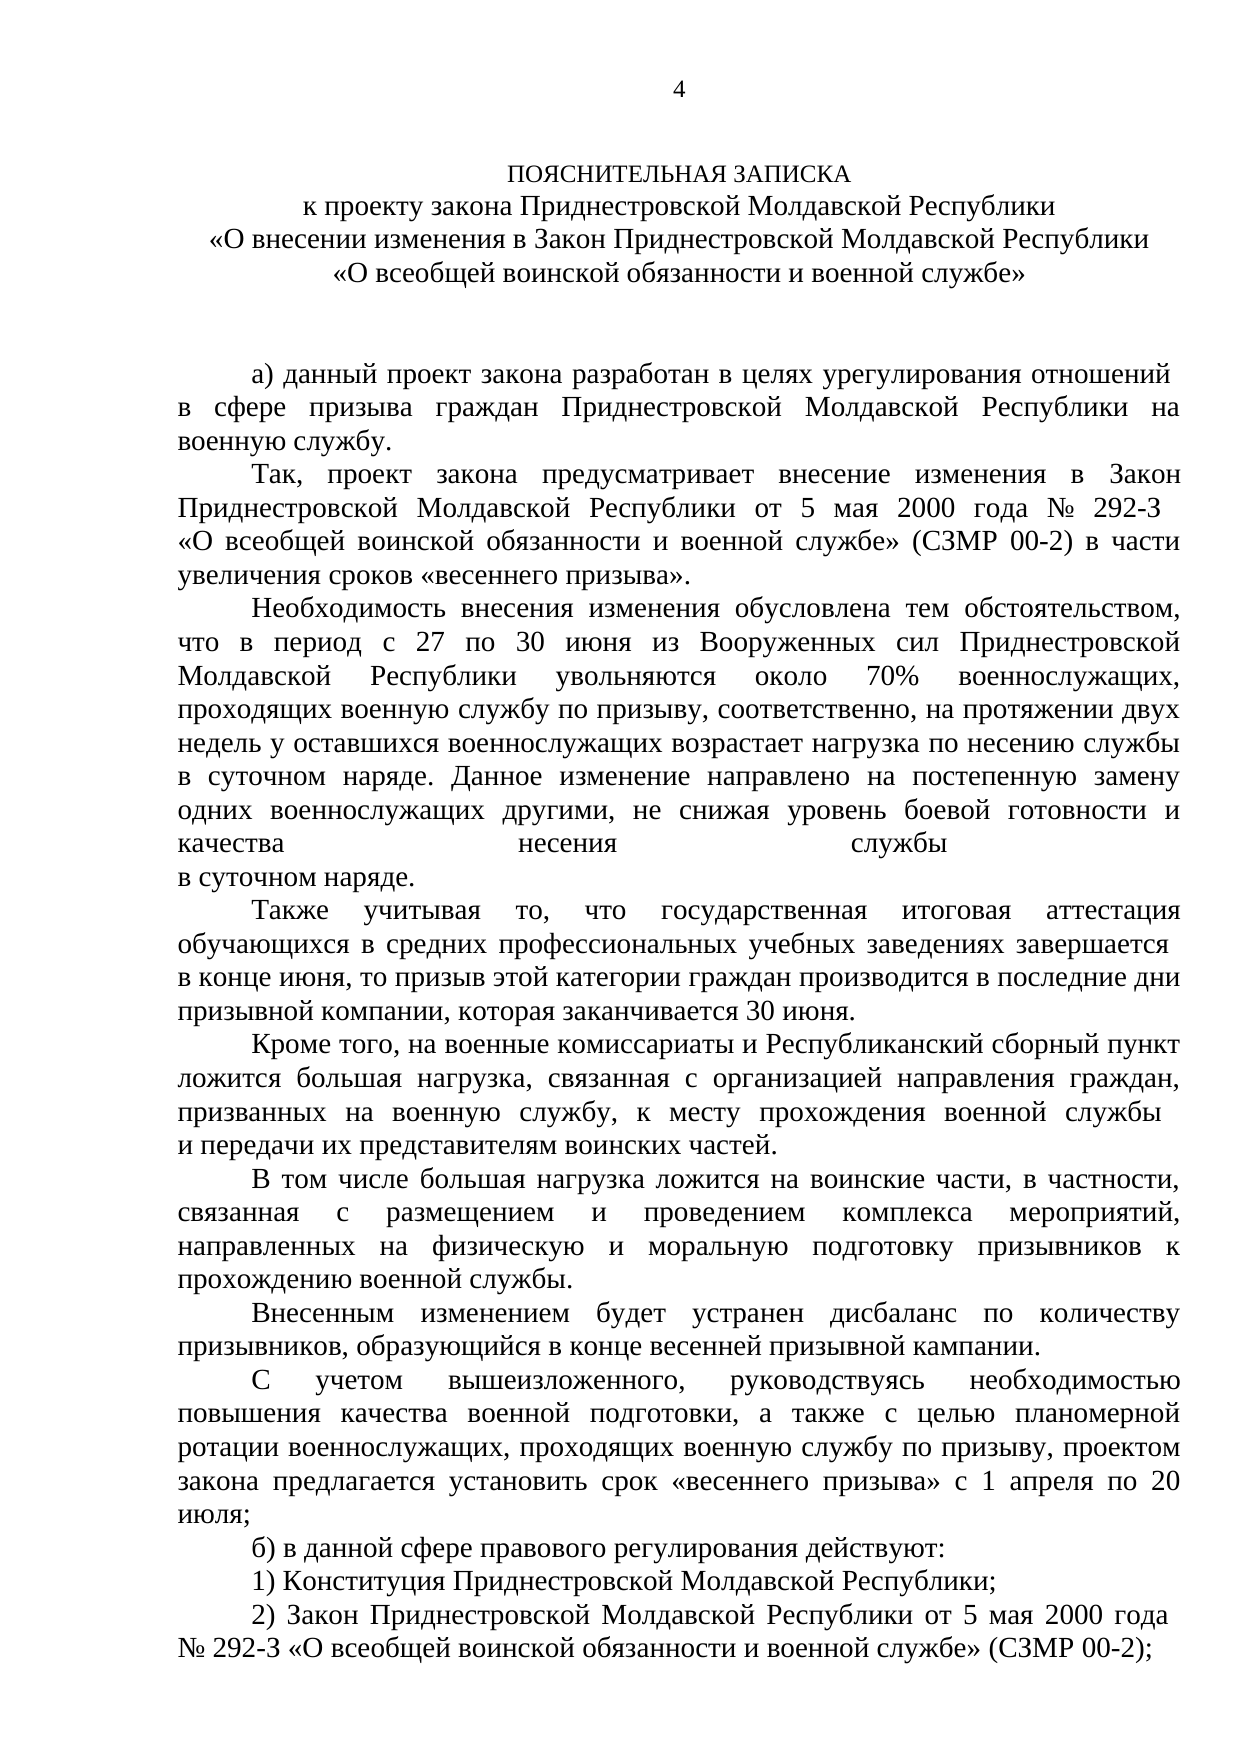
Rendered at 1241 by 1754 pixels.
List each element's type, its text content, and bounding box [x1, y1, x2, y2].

text Также учитывая то, что государственная итоговая аттестация обучающихся в средних профессиональных учебных заведениях завершается в конце июня, то призыв этой категории граждан производится в последние дни призывной компании, которая заканчивается 30 июня. [177, 892, 1181, 1027]
text Необходимость внесения изменения обусловлена тем обстоятельством, что в период с 27 по 30 июня из Вооруженных сил Приднестровской Молдавской Республики увольняются около 70% военнослужащих, проходящих военную службу по призыву, соответственно, на протяжении двух недель у оставшихся военнослужащих возрастает нагрузка по несению службы в суточном наряде. Данное изменение направлено на постепенную замену одних военнослужащих другими, не снижая уровень боевой готовности и качества несения службы в суточном наряде. [177, 591, 1181, 892]
text к проекту закона Приднестровской Молдавской Республики [177, 188, 1181, 222]
text Кроме того, на военные комиссариаты и Республиканский сборный пункт ложится большая нагрузка, связанная с организацией направления граждан, призванных на военную службу, к месту прохождения военной службы и передачи их представителям воинских частей. [177, 1027, 1181, 1161]
text ПОЯСНИТЕЛЬНАЯ ЗАПИСКА [177, 159, 1181, 188]
text а) данный проект закона разработан в целях урегулирования отношений в сфере призыва граждан Приднестровской Молдавской Республики на военную службу. [177, 356, 1181, 456]
text Внесенным изменением будет устранен дисбаланс по количеству призывников, образующийся в конце весенней призывной кампании. [177, 1295, 1181, 1362]
text Так, проект закона предусматривает внесение изменения в Закон Приднестровской Молдавской Республики от 5 мая 2000 года № 292-З «О всеобщей воинской обязанности и военной службе» (СЗМР 00-2) в части увеличения сроков «весеннего призыва». [177, 456, 1181, 591]
text «О всеобщей воинской обязанности и военной службе» [177, 255, 1181, 289]
text 1) Конституция Приднестровской Молдавской Республики; [177, 1563, 1181, 1597]
text «О внесении изменения в Закон Приднестровской Молдавской Республики [177, 222, 1181, 255]
text б) в данной сфере правового регулирования действуют: [177, 1530, 1181, 1563]
text С учетом вышеизложенного, руководствуясь необходимостью повышения качества военной подготовки, а также с целью планомерной ротации военнослужащих, проходящих военную службу по призыву, проектом закона предлагается установить срок «весеннего призыва» с 1 апреля по 20 июля; [177, 1362, 1181, 1530]
text 2) Закон Приднестровской Молдавской Республики от 5 мая 2000 года № 292-З «О всеобщей воинской обязанности и военной службе» (СЗМР 00-2); [177, 1597, 1181, 1664]
text В том числе большая нагрузка ложится на воинские части, в частности, связанная с размещением и проведением комплекса мероприятий, направленных на физическую и моральную подготовку призывников к прохождению военной службы. [177, 1161, 1181, 1295]
